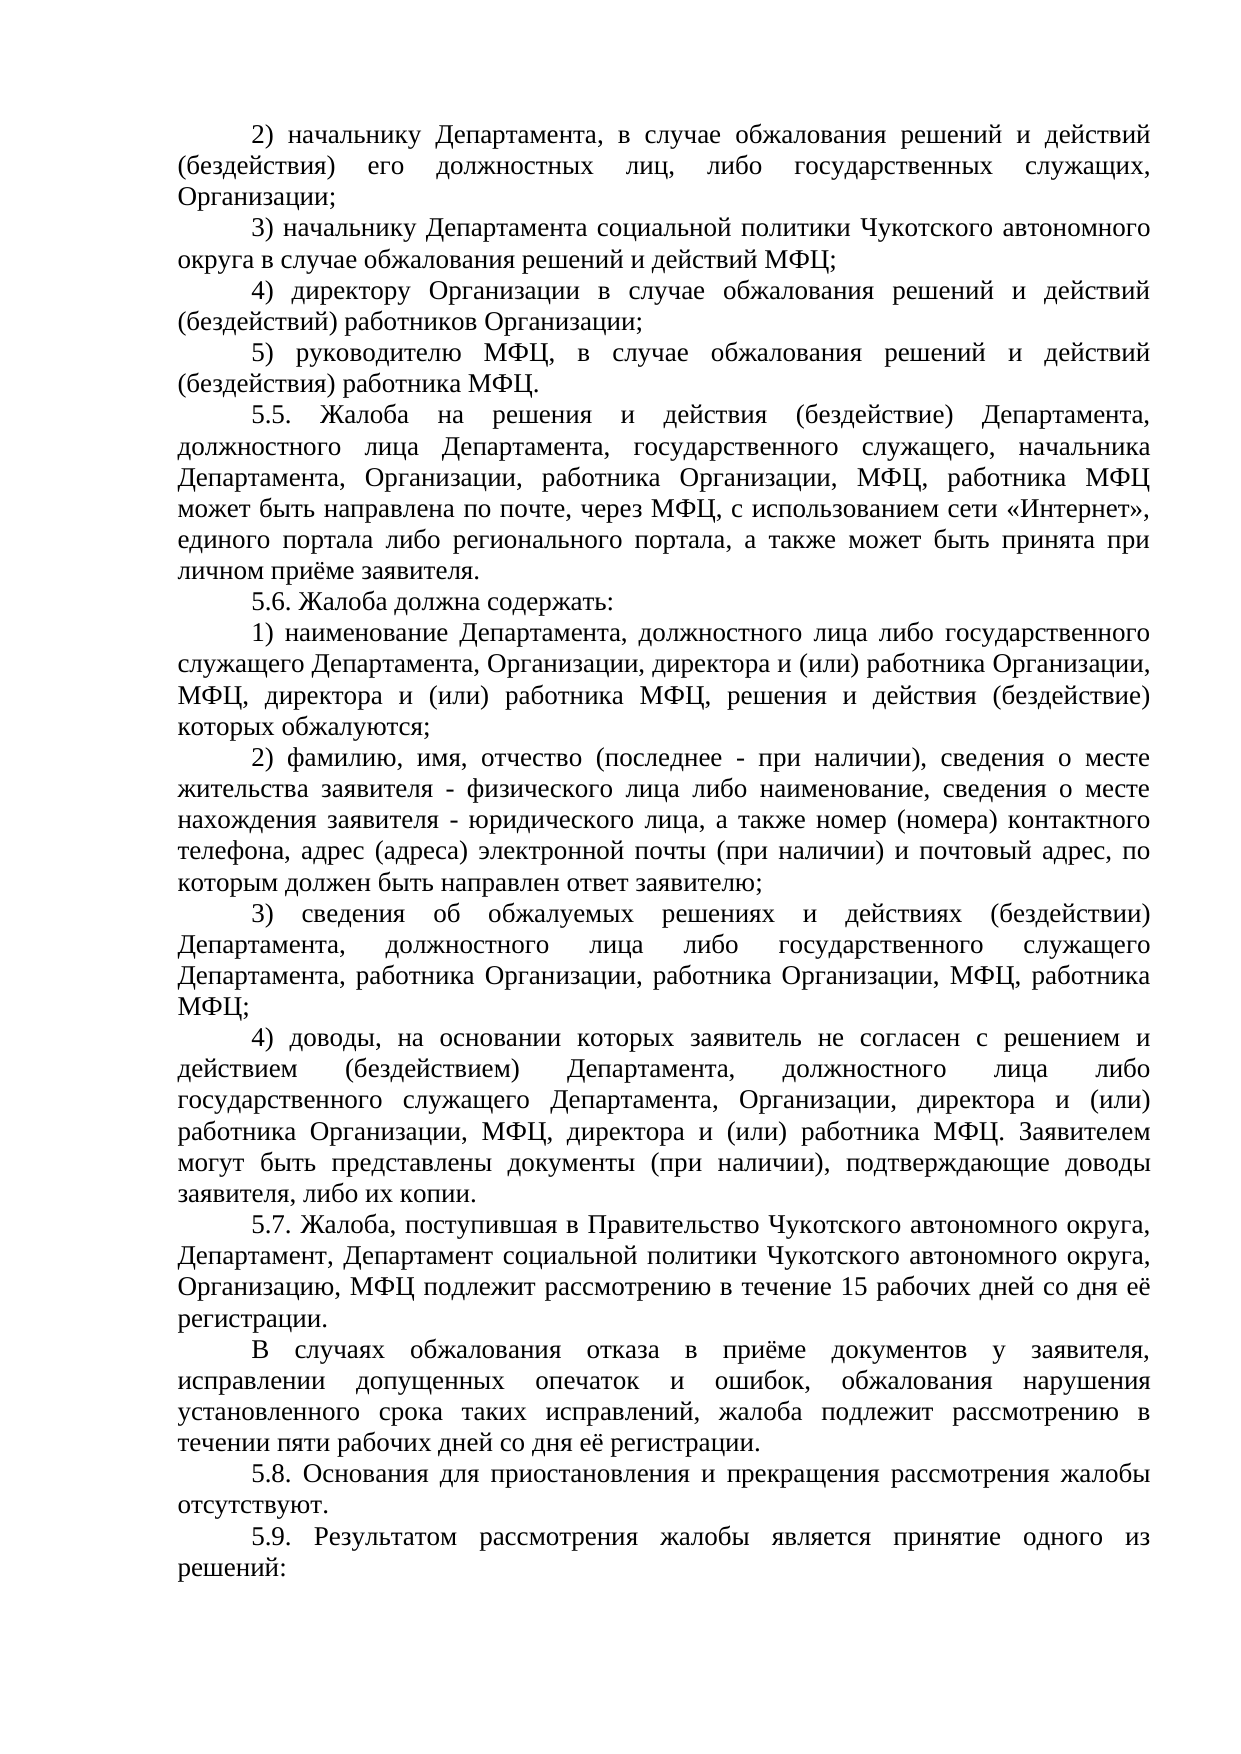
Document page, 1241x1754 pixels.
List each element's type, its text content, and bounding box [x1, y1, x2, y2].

text 5) руководителю МФЦ, в случае обжалования решений и действий (бездействия) работника МФЦ. [177, 336, 1152, 398]
text 1) наименование Департамента, должностного лица либо государственного служащего Департамента, Организации, директора и (или) работника Организации, МФЦ, директора и (или) работника МФЦ, решения и действия (бездействие) которых обжалуются; [177, 616, 1152, 741]
text 5.7. Жалоба, поступившая в Правительство Чукотского автономного округа, Департамент, Департамент социальной политики Чукотского автономного округа, Организацию, МФЦ подлежит рассмотрению в течение 15 рабочих дней со дня её регистрации. [177, 1208, 1152, 1333]
text В случаях обжалования отказа в приёме документов у заявителя, исправлении допущенных опечаток и ошибок, обжалования нарушения установленного срока таких исправлений, жалоба подлежит рассмотрению в течении пяти рабочих дней со дня её регистрации. [177, 1333, 1152, 1457]
text 2) начальнику Департамента, в случае обжалования решений и действий (бездействия) его должностных лиц, либо государственных служащих, Организации; [177, 118, 1152, 212]
text 5.8. Основания для приостановления и прекращения рассмотрения жалобы отсутствуют. [177, 1457, 1152, 1520]
text 5.6. Жалоба должна содержать: [177, 585, 1152, 616]
text 3) сведения об обжалуемых решениях и действиях (бездействии) Департамента, должностного лица либо государственного служащего Департамента, работника Организации, работника Организации, МФЦ, работника МФЦ; [177, 897, 1152, 1021]
text 4) директору Организации в случае обжалования решений и действий (бездействий) работников Организации; [177, 274, 1152, 336]
text 5.5. Жалоба на решения и действия (бездействие) Департамента, должностного лица Департамента, государственного служащего, начальника Департамента, Организации, работника Организации, МФЦ, работника МФЦ может быть направлена по почте, через МФЦ, с использованием сети «Интернет», единого портала либо регионального портала, а также может быть принята при личном приёме заявителя. [177, 398, 1152, 585]
text 5.9. Результатом рассмотрения жалобы является принятие одного из решений: [177, 1520, 1152, 1582]
text 4) доводы, на основании которых заявитель не согласен с решением и действием (бездействием) Департамента, должностного лица либо государственного служащего Департамента, Организации, директора и (или) работника Организации, МФЦ, директора и (или) работника МФЦ. Заявителем могут быть представлены документы (при наличии), подтверждающие доводы заявителя, либо их копии. [177, 1021, 1152, 1208]
text 3) начальнику Департамента социальной политики Чукотского автономного округа в случае обжалования решений и действий МФЦ; [177, 212, 1152, 274]
text 2) фамилию, имя, отчество (последнее - при наличии), сведения о месте жительства заявителя - физического лица либо наименование, сведения о месте нахождения заявителя - юридического лица, а также номер (номера) контактного телефона, адрес (адреса) электронной почты (при наличии) и почтовый адрес, по которым должен быть направлен ответ заявителю; [177, 741, 1152, 897]
